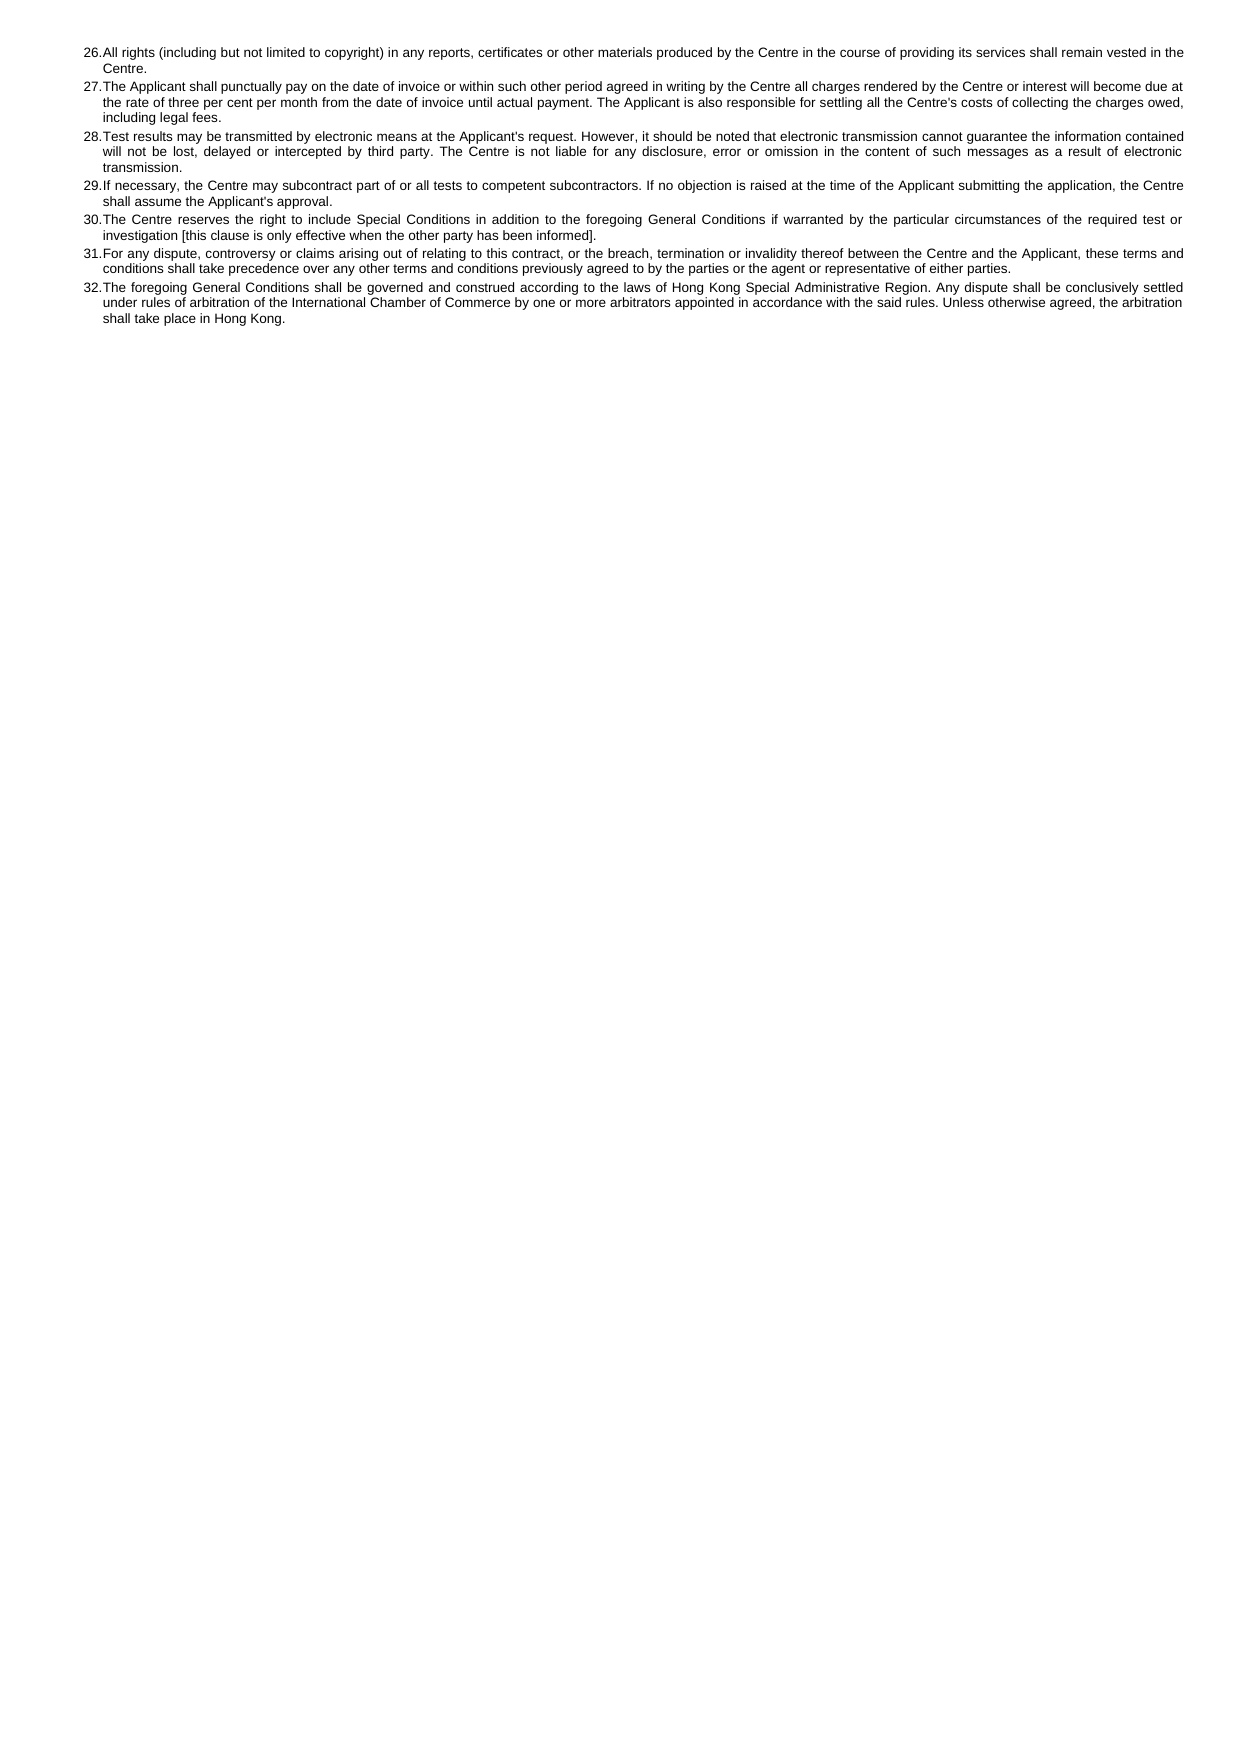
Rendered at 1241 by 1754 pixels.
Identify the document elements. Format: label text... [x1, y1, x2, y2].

list All rights (including but not limited to copyright) in any reports, certificates or other materials produced by the Centre in the course of providing its services shall remain vested in the Centre. [83, 45, 1185, 76]
list The Centre reserves the right to include Special Conditions in addition to the foregoing General Conditions if warranted by the particular circumstances of the required test or investigation [this clause is only effective when the other party has been informed]. [83, 212, 1185, 243]
list The Applicant shall punctually pay on the date of invoice or within such other period agreed in writing by the Centre all charges rendered by the Centre or interest will become due at the rate of three per cent per month from the date of invoice until actual payment. The Applicant is also responsible for settling all the Centre's costs of collecting the charges owed, including legal fees. [83, 79, 1185, 125]
list Test results may be transmitted by electronic means at the Applicant's request. However, it should be noted that electronic transmission cannot guarantee the information contained will not be lost, delayed or intercepted by third party. The Centre is not liable for any disclosure, error or omission in the content of such messages as a result of electronic transmission. [83, 128, 1185, 175]
list For any dispute, controversy or claims arising out of relating to this contract, or the breach, termination or invalidity thereof between the Centre and the Applicant, these terms and conditions shall take precedence over any other terms and conditions previously agreed to by the parties or the agent or representative of either parties. [83, 246, 1185, 277]
list If necessary, the Centre may subcontract part of or all tests to competent subcontractors. If no objection is raised at the time of the Applicant submitting the application, the Centre shall assume the Applicant's approval. [83, 178, 1185, 209]
list The foregoing General Conditions shall be governed and construed according to the laws of Hong Kong Special Administrative Region. Any dispute shall be conclusively settled under rules of arbitration of the International Chamber of Commerce by one or more arbitrators appointed in accordance with the said rules. Unless otherwise agreed, the arbitration shall take place in Hong Kong. [83, 280, 1185, 326]
